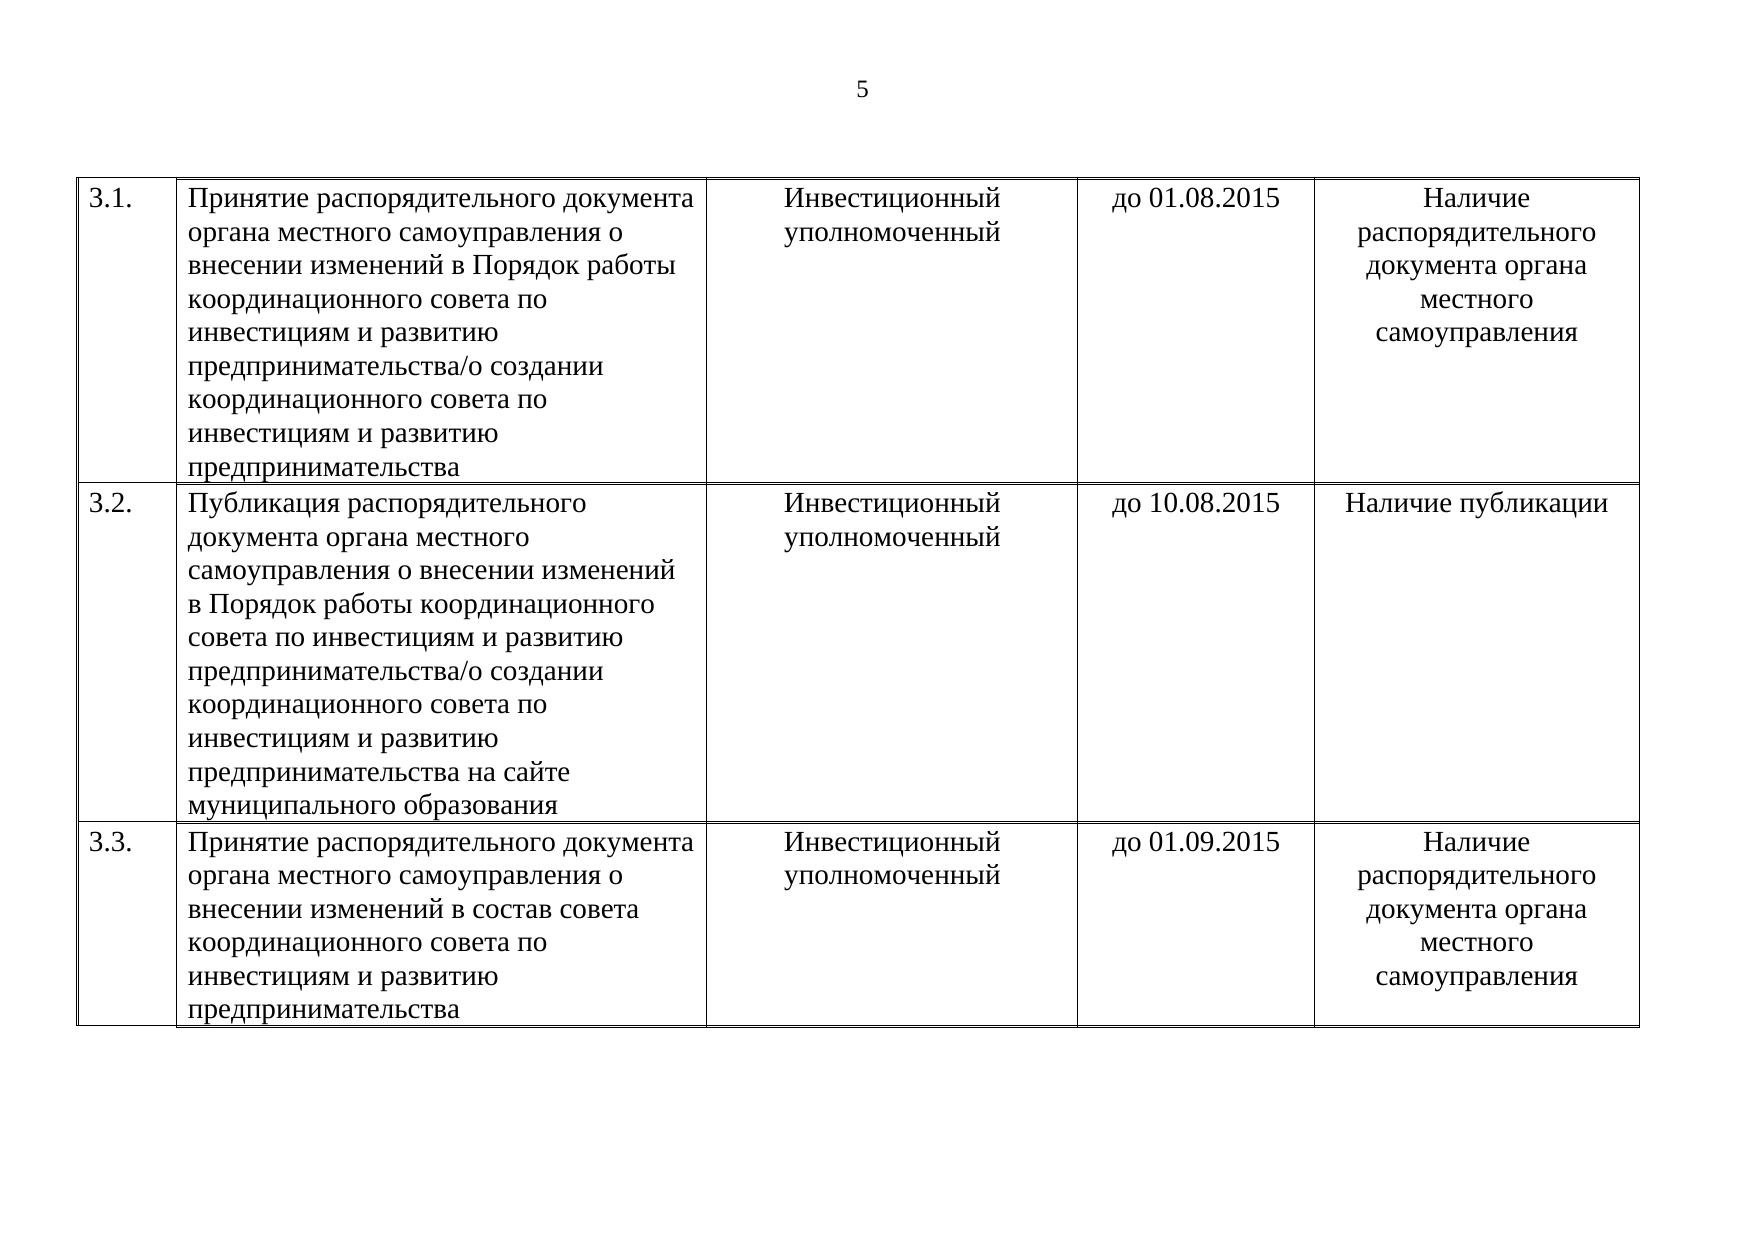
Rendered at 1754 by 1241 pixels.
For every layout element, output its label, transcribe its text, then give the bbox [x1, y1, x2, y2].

table_cell до 10.08.2015 [1078, 485, 1314, 821]
table_cell до 01.09.2015 [1078, 824, 1314, 1025]
table_cell 3.1. [79, 178, 176, 482]
table_cell Наличие распорядительного документа органа местного самоуправления [1315, 824, 1639, 1025]
table_cell 3.2. [79, 483, 176, 821]
table_cell Инвестиционный уполномоченный [707, 485, 1077, 821]
table_cell Инвестиционный уполномоченный [707, 180, 1077, 482]
table_cell Принятие распорядительного документа органа местного самоуправления о внесении изменений в состав совета координационного совета по инвестициям и развитию предпринимательства [177, 824, 706, 1025]
table_cell Наличие публикации [1315, 485, 1639, 821]
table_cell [707, 824, 1077, 1025]
table_cell 3.3. [79, 822, 176, 1025]
table_cell Принятие распорядительного документа органа местного самоуправления о внесении изменений в Порядок работы координационного совета по инвестициям и развитию предпринимательства/о создании координационного совета по инвестициям и развитию предпринимательства [177, 180, 706, 482]
table_cell Наличие распорядительного документа органа местного самоуправления [1315, 180, 1639, 482]
table_cell до 01.08.2015 [1078, 180, 1314, 482]
table_cell Публикация распорядительного документа органа местного самоуправления о внесении изменений в Порядок работы координационного совета по инвестициям и развитию предпринимательства/о создании координационного совета по инвестициям и развитию предпринимательства на сайте муниципального образования [177, 485, 706, 821]
